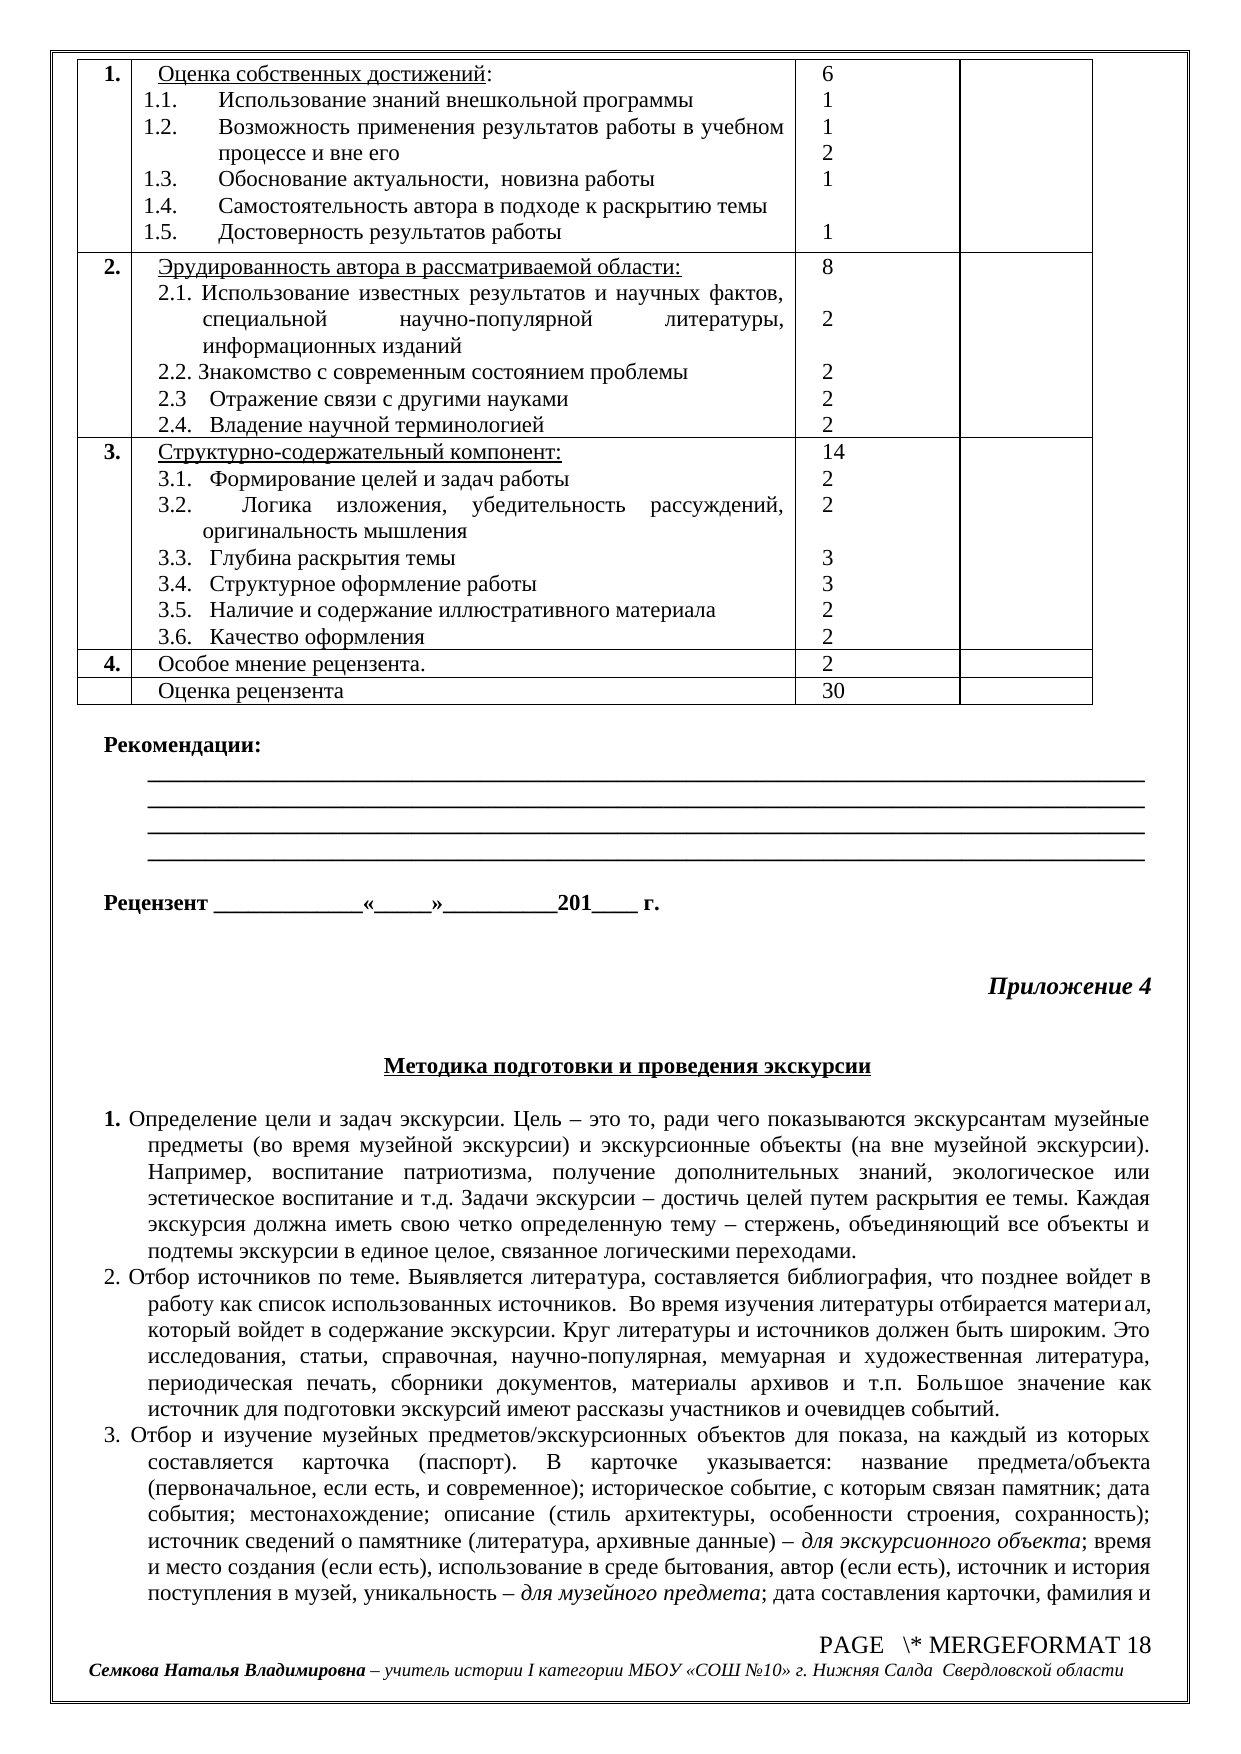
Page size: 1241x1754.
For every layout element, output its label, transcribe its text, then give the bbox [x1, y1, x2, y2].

table_cell 8 2 2 2 2 [796, 253, 959, 437]
table_cell [78, 678, 131, 704]
text 1. Определение цели и задач экскурсии. Цель – это то, ради чего показываются экскурсантам музейные предметы (во время музейной экскурсии) и экскурсионные объекты (на вне музейной экскурсии). Например, воспитание патриотизма, получение дополнительных знаний, экологическое или эстетическое воспитание и т.д. Задачи экскурсии – достичь целей путем раскрытия ее темы. Каждая экскурсия должна иметь свою четко определенную тему – стержень, объединяющий все объекты и подтемы экскурсии в единое целое, связанное логическими переходами. [103, 1105, 1152, 1263]
text Рекомендации: ____________________________________________________________________________________________________________________________________________________________________________________________________________________________________________________________________________________________________________________________________________________________ [103, 731, 1152, 863]
table_cell Оценка рецензента [132, 678, 795, 704]
table_cell 14 2 2 3 3 2 2 [796, 438, 959, 649]
table_cell [961, 60, 1092, 252]
table_cell [961, 650, 1092, 677]
table_cell [961, 438, 1092, 649]
table_cell Оценка собственных достижений: Использование знаний внешкольной программы Возможность применения результатов работы в учебном процессе и вне его Обоснование актуальности, новизна работы Самостоятельность автора в подходе к раскрытию темы Достоверность результатов работы [132, 60, 795, 252]
text Рецензент _____________«_____»__________201____ г. [103, 889, 1152, 916]
table_cell 2. [78, 253, 131, 437]
table_cell 30 [796, 678, 959, 704]
table_cell Эрудированность автора в рассматриваемой области: 2.1. Использование известных результатов и научных фактов, специальной научно-популярной литературы, информационных изданий 2.2. Знакомство с современным состоянием проблемы 2.3 Отражение связи с другими науками 2.4. Владение научной терминологией [132, 253, 795, 437]
table_cell Особое мнение рецензента. [132, 650, 795, 677]
table_cell Структурно-содержательный компонент: 3.1. Формирование целей и задач работы 3.2. Логика изложения, убедительность рассуждений, оригинальность мышления 3.3. Глубина раскрытия темы 3.4. Структурное оформление работы 3.5. Наличие и содержание иллюстративного материала 3.6. Качество оформления [132, 438, 795, 649]
table_cell 4. [78, 650, 131, 677]
table_cell 1. [78, 60, 131, 252]
table_cell 6 1 1 2 1 1 [796, 60, 959, 252]
text Приложение 4 [103, 971, 1152, 1000]
text 2. Отбор источников по теме. Выявляется литература, составляется библиография, что позднее войдет в работу как список использованных источников. Во время изучения литературы отбирается материал, который войдет в содержание экскурсии. Круг литературы и источников должен быть широким. Это исследования, статьи, справочная, научно-популярная, мемуарная и художественная литература, периодическая печать, сборники документов, материалы архивов и т.п. Большое значение как источник для подготовки экскурсий имеют рассказы участников и очевидцев событий. [103, 1263, 1152, 1421]
text Методика подготовки и проведения экскурсии [103, 1052, 1152, 1079]
table_cell 2 [796, 650, 959, 677]
table_cell [961, 253, 1092, 437]
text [103, 1421, 1152, 1606]
table_cell 3. [78, 438, 131, 649]
table_cell [961, 678, 1092, 704]
